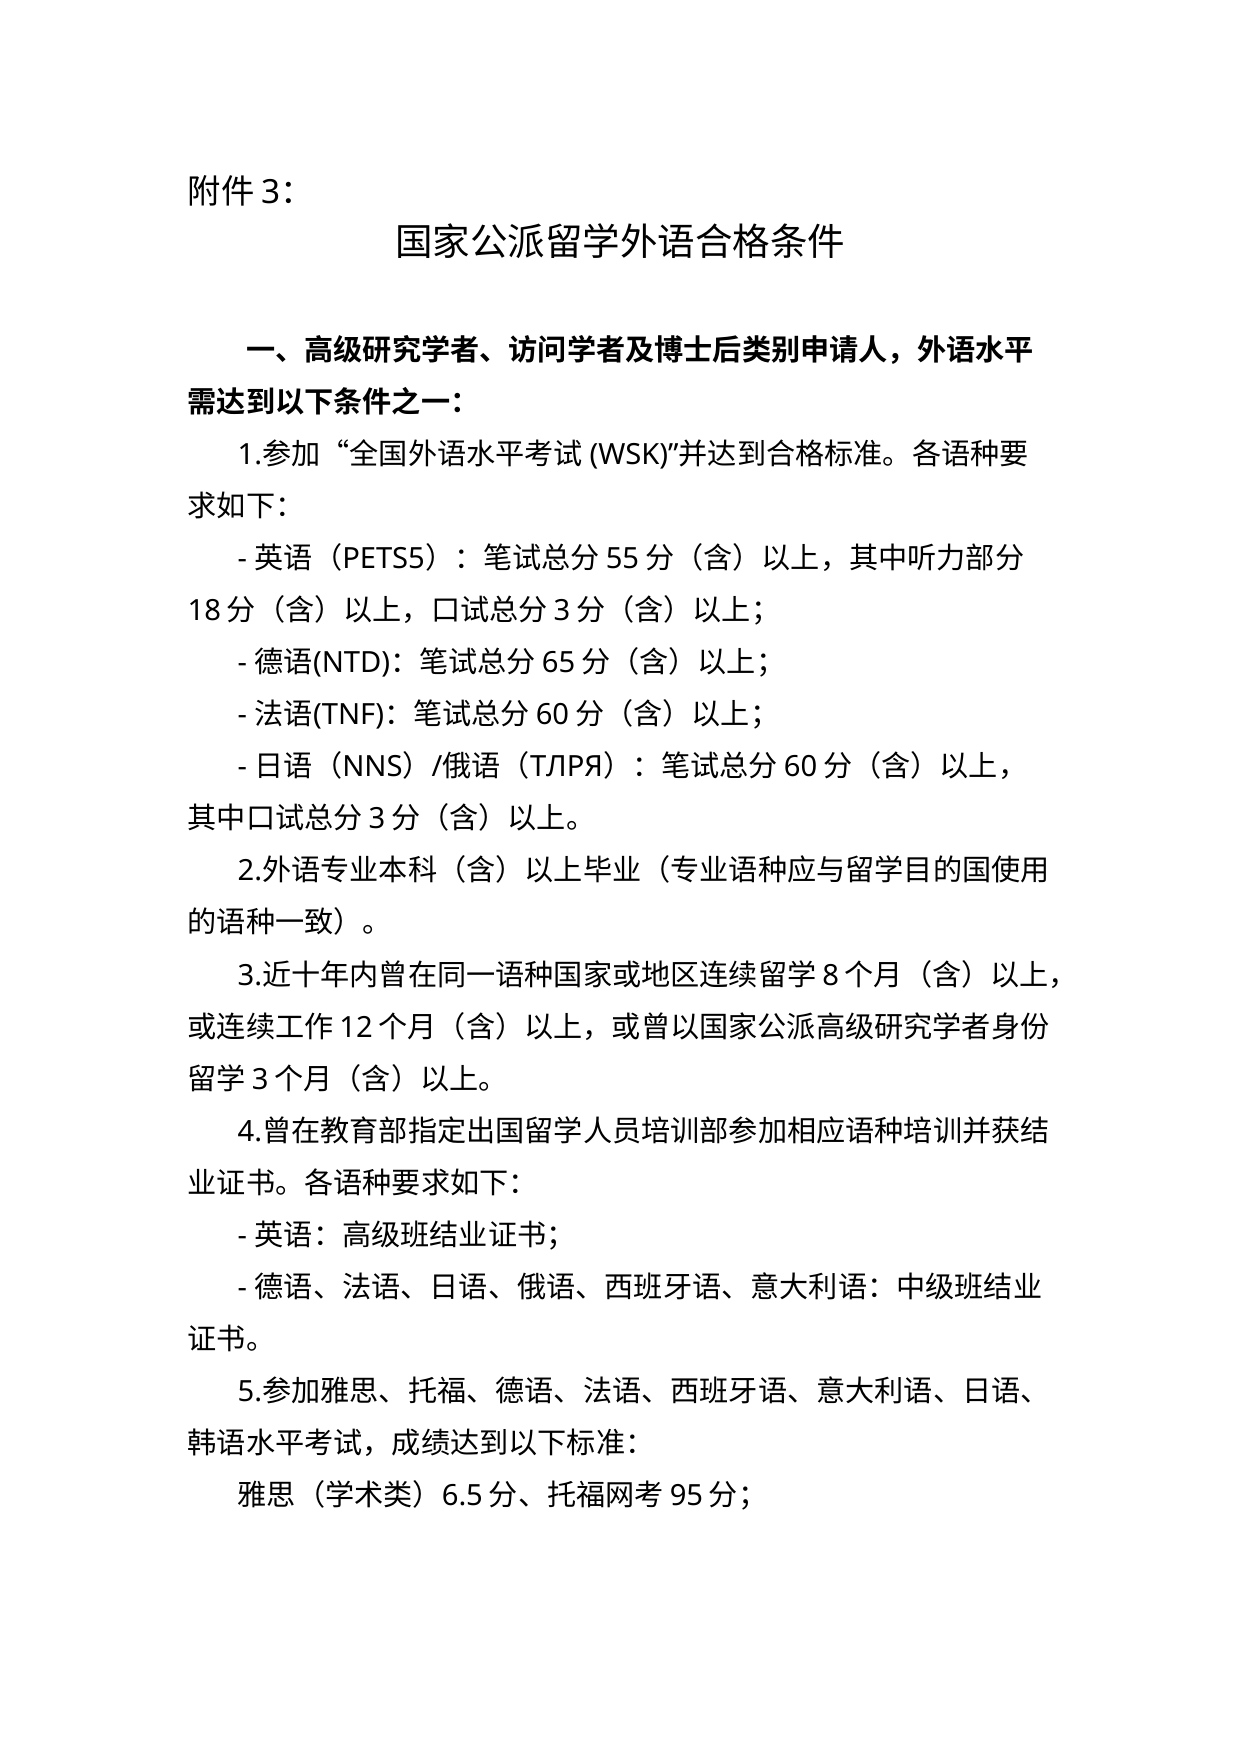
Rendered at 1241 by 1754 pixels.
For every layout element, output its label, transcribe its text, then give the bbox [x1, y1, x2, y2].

text - 英语（PETS5）：笔试总分55分（含）以上，其中听力部分18分（含）以上，口试总分3分（含）以上； [187, 527, 1053, 631]
text 4.曾在教育部指定出国留学人员培训部参加相应语种培训并获结业证书。各语种要求如下： [187, 1099, 1053, 1204]
text - 德语(NTD)：笔试总分65分（含）以上； [187, 631, 1053, 683]
text - 日语（NNS）/俄语（ТЛРЯ）：笔试总分60分（含）以上，其中口试总分3分（含）以上。 [187, 735, 1053, 839]
text 一、高级研究学者、访问学者及博士后类别申请人，外语水平需达到以下条件之一： [187, 318, 1053, 422]
text 3.近十年内曾在同一语种国家或地区连续留学8个月（含）以上，或连续工作12个月（含）以上，或曾以国家公派高级研究学者身份留学3个月（含）以上。 [187, 943, 1053, 1099]
text 5.参加雅思、托福、德语、法语、西班牙语、意大利语、日语、韩语水平考试，成绩达到以下标准： [187, 1360, 1053, 1464]
text 国家公派留学外语合格条件 [187, 214, 1053, 266]
text - 法语(TNF)：笔试总分60分（含）以上； [187, 683, 1053, 735]
text 雅思（学术类）6.5分、托福网考95分； [187, 1464, 1053, 1516]
text 2.外语专业本科（含）以上毕业（专业语种应与留学目的国使用的语种一致）。 [187, 839, 1053, 943]
text - 德语、法语、日语、俄语、西班牙语、意大利语：中级班结业证书。 [187, 1256, 1053, 1360]
text - 英语：高级班结业证书； [187, 1204, 1053, 1256]
text 1.参加“全国外语水平考试 (WSK)”并达到合格标准。各语种要求如下： [187, 422, 1053, 527]
text 附件3： [187, 162, 1053, 214]
